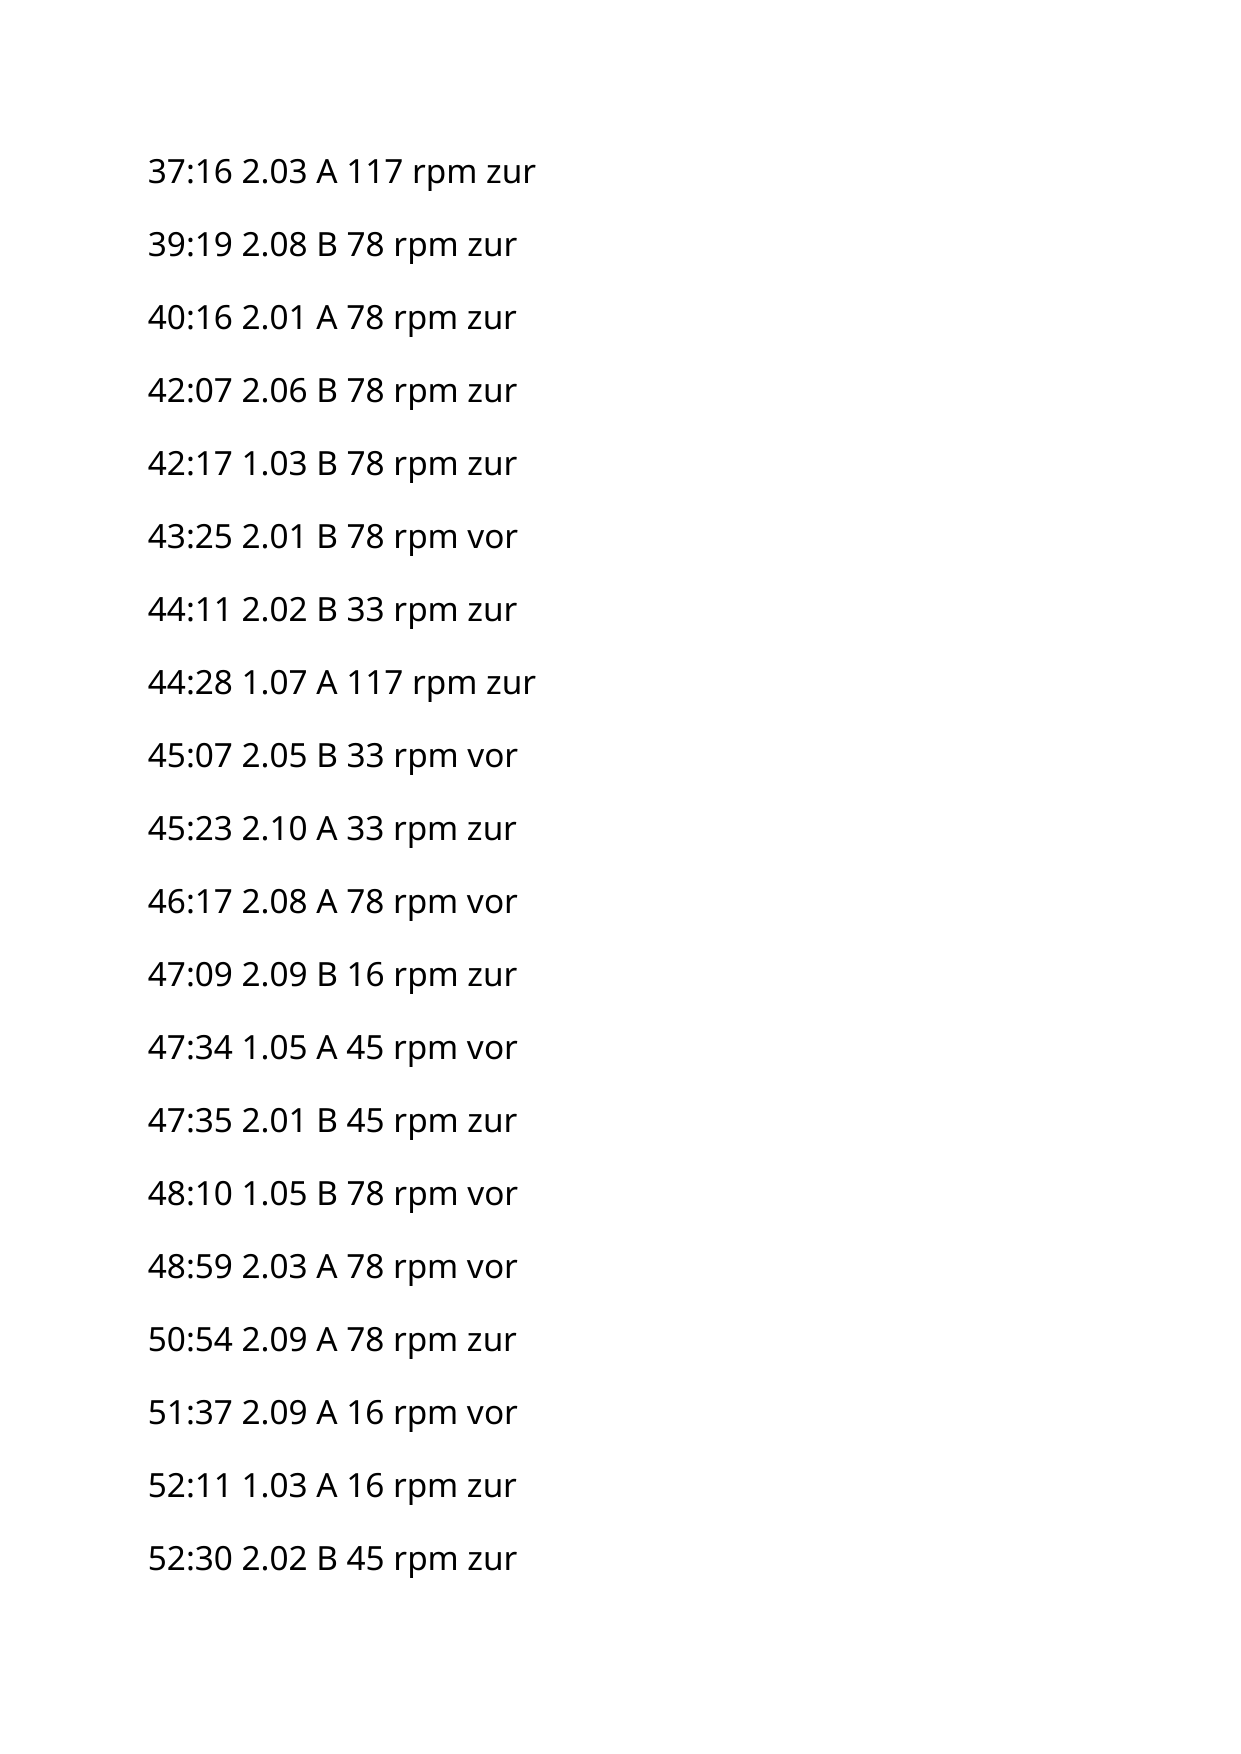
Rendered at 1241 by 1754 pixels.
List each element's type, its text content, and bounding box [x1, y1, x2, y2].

text 44:28 1.07 A 117 rpm zur [148, 659, 1093, 704]
text 50:54 2.09 A 78 rpm zur [148, 1316, 1093, 1361]
text 39:19 2.08 B 78 rpm zur [148, 221, 1093, 266]
text 46:17 2.08 A 78 rpm vor [148, 878, 1093, 923]
text 40:16 2.01 A 78 rpm zur [148, 294, 1093, 339]
text 45:23 2.10 A 33 rpm zur [148, 805, 1093, 850]
text 43:25 2.01 B 78 rpm vor [148, 513, 1093, 558]
text 47:35 2.01 B 45 rpm zur [148, 1097, 1093, 1142]
text 48:59 2.03 A 78 rpm vor [148, 1243, 1093, 1288]
text 45:07 2.05 B 33 rpm vor [148, 732, 1093, 777]
text 52:11 1.03 A 16 rpm zur [148, 1462, 1093, 1507]
text 48:10 1.05 B 78 rpm vor [148, 1170, 1093, 1215]
text 47:34 1.05 A 45 rpm vor [148, 1024, 1093, 1069]
text 42:07 2.06 B 78 rpm zur [148, 367, 1093, 412]
text 47:09 2.09 B 16 rpm zur [148, 951, 1093, 996]
text 51:37 2.09 A 16 rpm vor [148, 1389, 1093, 1434]
text 52:30 2.02 B 45 rpm zur [148, 1535, 1093, 1580]
text 37:16 2.03 A 117 rpm zur [148, 148, 1093, 193]
text 44:11 2.02 B 33 rpm zur [148, 586, 1093, 631]
text 42:17 1.03 B 78 rpm zur [148, 440, 1093, 485]
